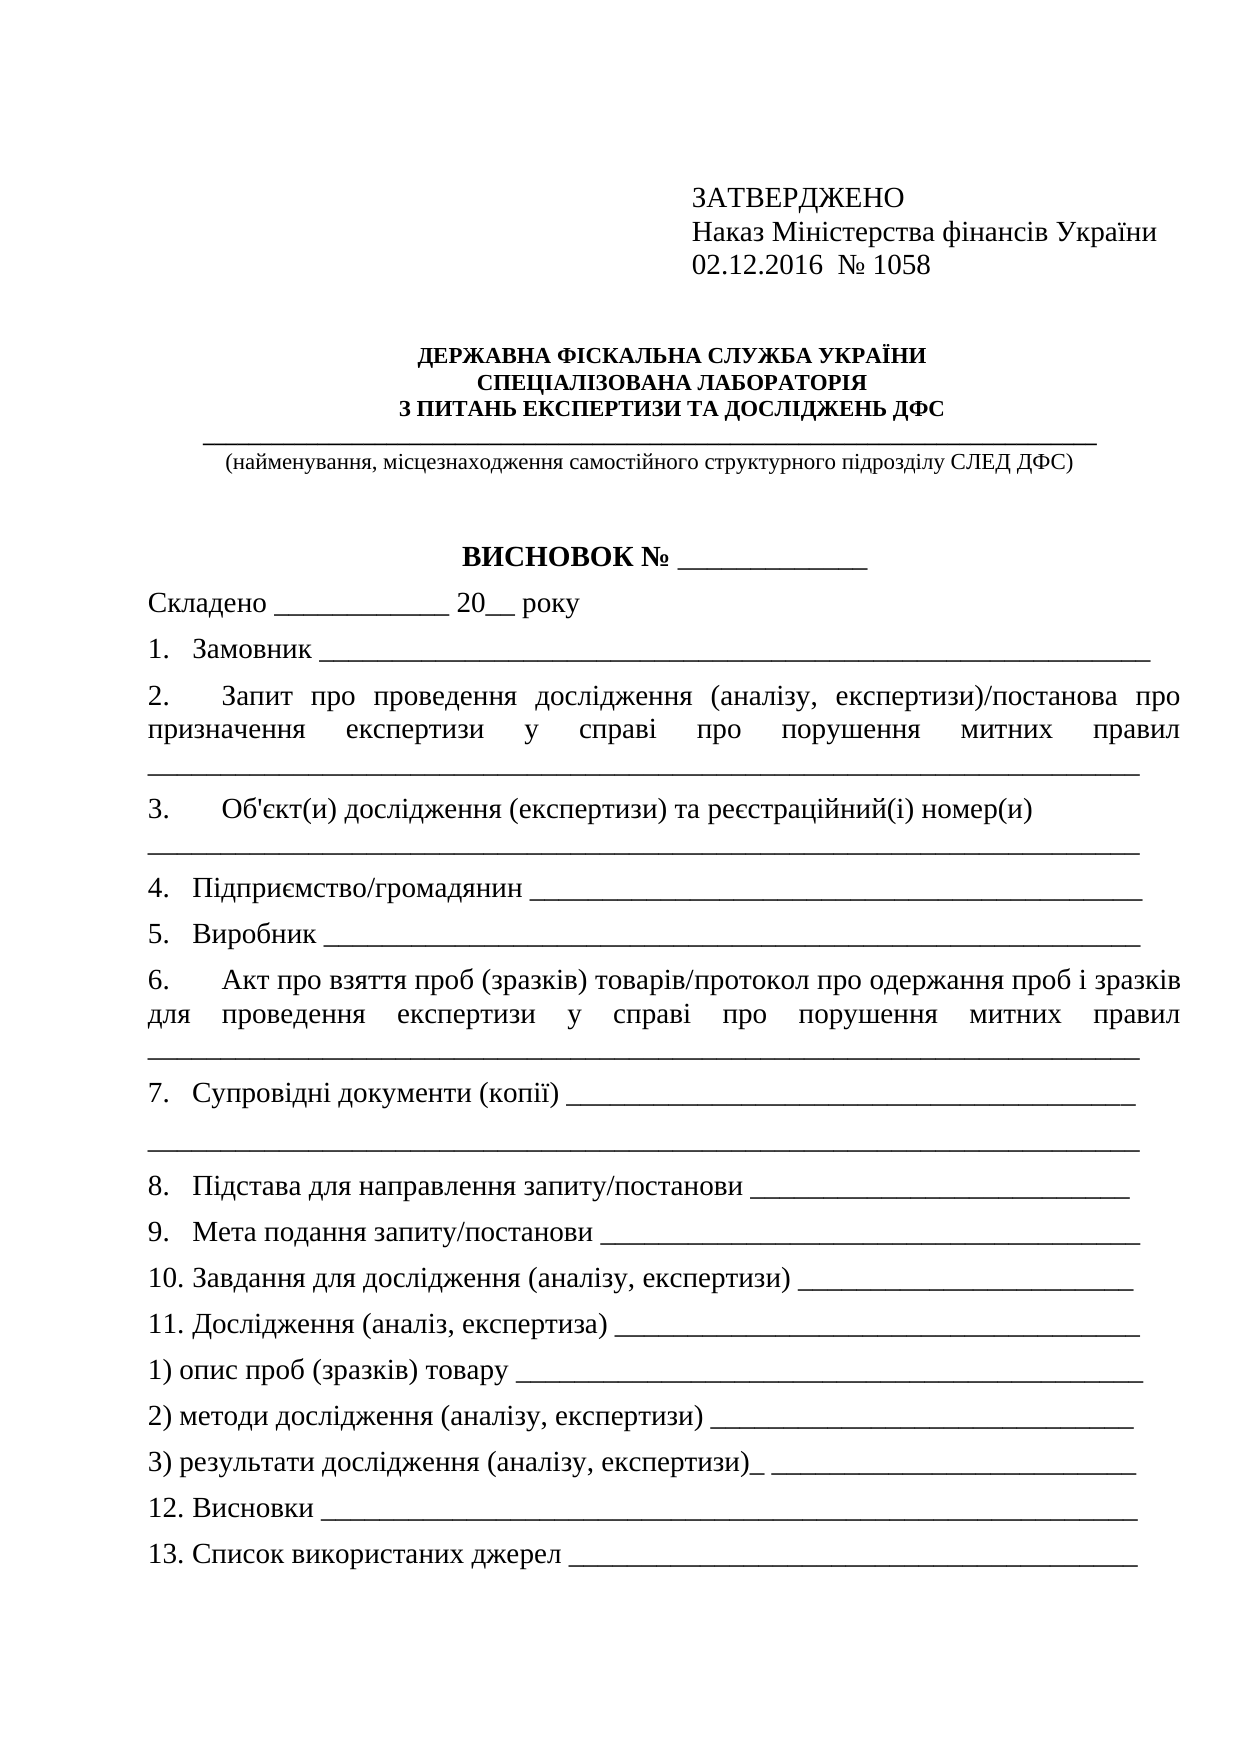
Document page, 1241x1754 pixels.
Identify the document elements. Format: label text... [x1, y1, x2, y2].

table_header ЗАТВЕРДЖЕНО Наказ Міністерства фінансів України 02.12.2016 № 1058 [680, 180, 1177, 310]
list Дослідження (аналіз, експертиза) ____________________________________ [148, 1306, 1181, 1339]
list Об'єкт(и) дослідження (експертизи) та реєстраційний(і) номер(и) ____________________________________________________________________ [148, 791, 1181, 858]
text ВИСНОВОК № _____________ [148, 539, 1181, 573]
list Підстава для направлення запиту/постанови __________________________ [148, 1168, 1181, 1201]
list Запит про проведення дослідження (аналізу, експертизи)/постанова про призначення експертизи у справі про порушення митних правил ____________________________________________________________________ [148, 678, 1181, 778]
text З ПИТАНЬ ЕКСПЕРТИЗИ ТА ДОСЛІДЖЕНЬ ДФС [148, 395, 1181, 422]
text Складено ____________ 20__ року [148, 586, 1181, 619]
list Виробник ________________________________________________________ [148, 916, 1181, 950]
text ____________________________________________________________________ [148, 1122, 1181, 1155]
text СПЕЦІАЛІЗОВАНА ЛАБОРАТОРІЯ [148, 369, 1181, 395]
text 2) методи дослідження (аналізу, експертизи) _____________________________ [148, 1398, 1181, 1431]
list Акт про взяття проб (зразків) товарів/протокол про одержання проб і зразків для проведення експертизи у справі про порушення митних правил ____________________________________________________________________ [148, 962, 1181, 1063]
list Підприємство/громадянин __________________________________________ [148, 870, 1181, 904]
list Список використаних джерел _______________________________________ [148, 1536, 1181, 1569]
text 3) результати дослідження (аналізу, експертизи)_ _________________________ [148, 1444, 1181, 1477]
list Висновки ________________________________________________________ [148, 1490, 1181, 1523]
text (найменування, місцезнаходження самостійного структурного підрозділу СЛЕД ДФС) [118, 448, 1181, 474]
text ДЕРЖАВНА ФІСКАЛЬНА СЛУЖБА УКРАЇНИ [148, 342, 1181, 369]
text 1) опис проб (зразків) товару ___________________________________________ [148, 1352, 1181, 1385]
list Замовник _________________________________________________________ [148, 632, 1181, 665]
text ______________________________________________________________________________ [118, 422, 1181, 448]
list Супровідні документи (копії) _______________________________________ [148, 1076, 1181, 1109]
list Мета подання запиту/постанови _____________________________________ [148, 1214, 1181, 1247]
list Завдання для дослідження (аналізу, експертизи) _______________________ [148, 1260, 1181, 1293]
